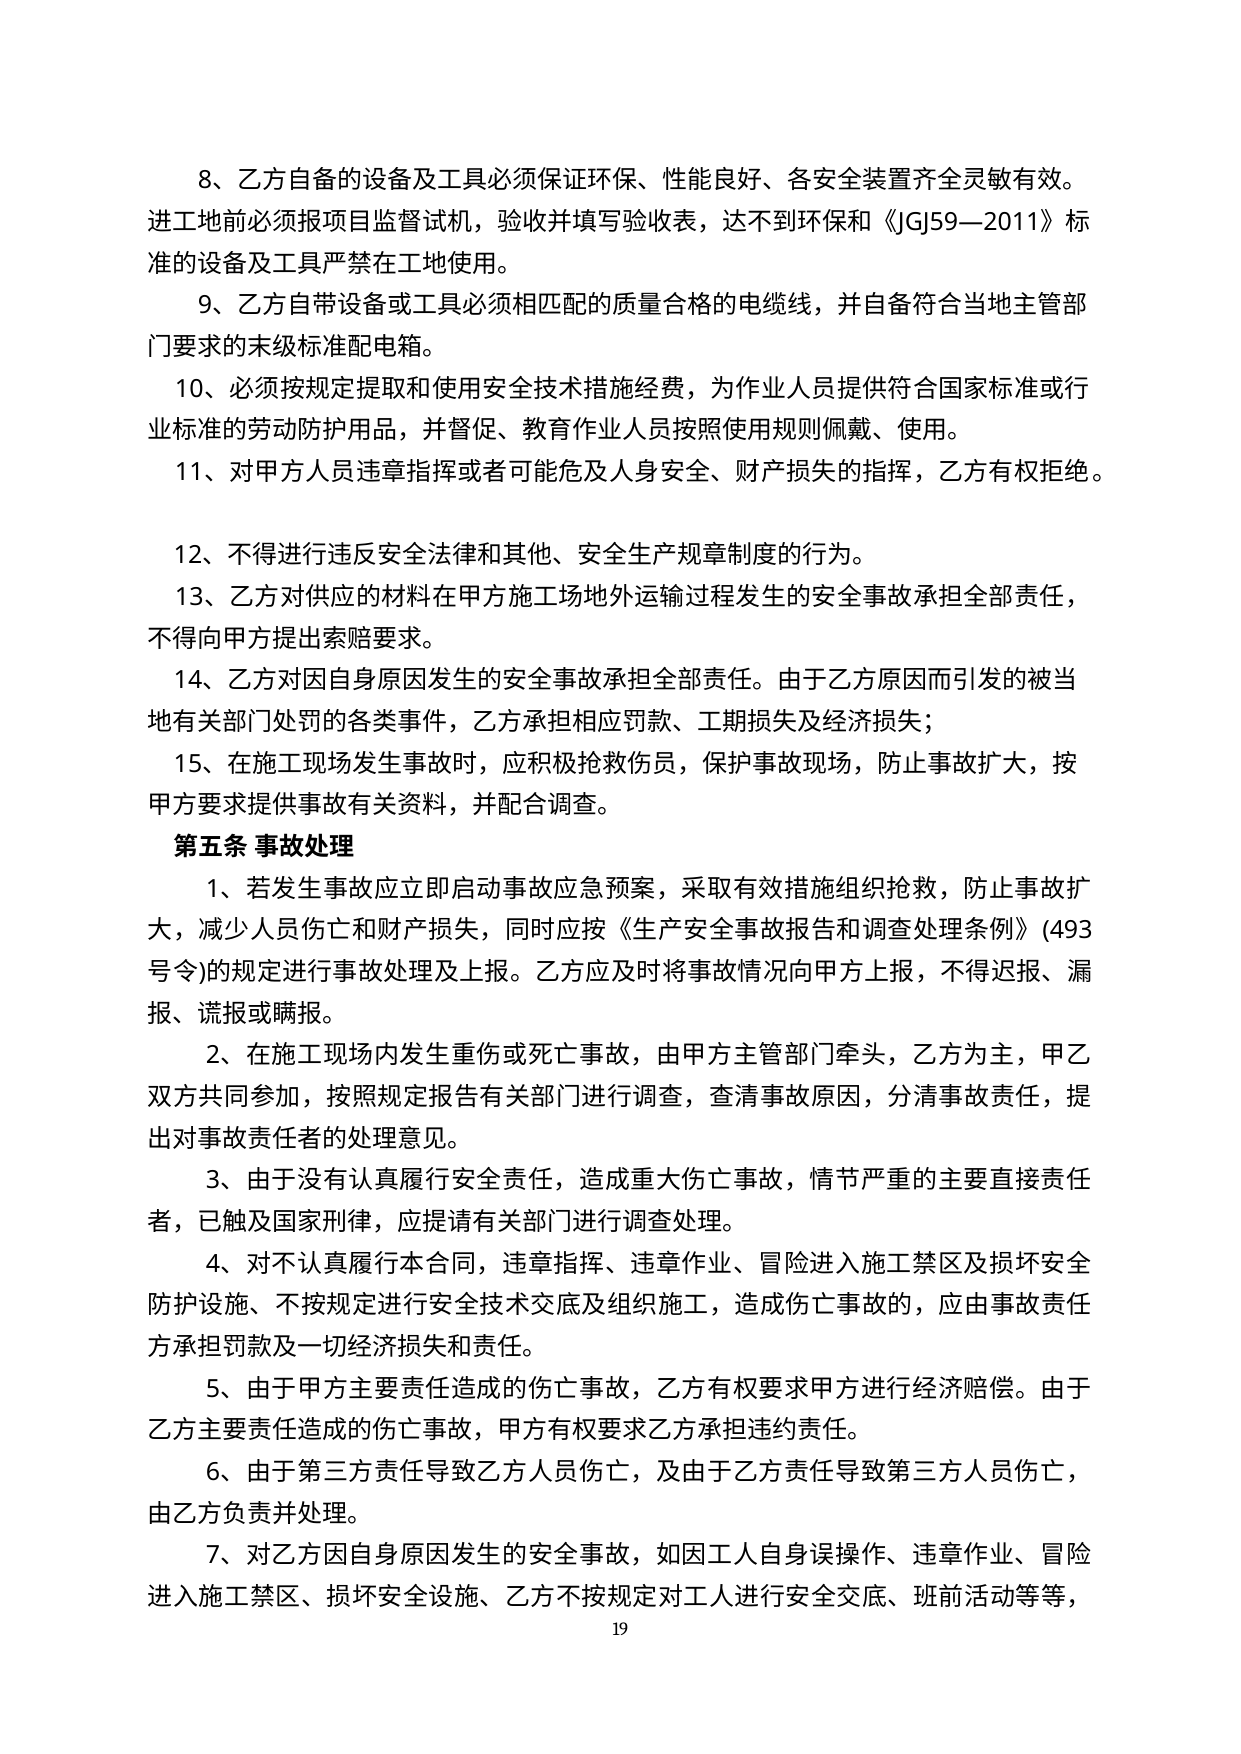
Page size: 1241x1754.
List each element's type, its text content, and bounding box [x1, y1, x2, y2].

text 10、必须按规定提取和使用安全技术措施经费，为作业人员提供符合国家标准或行业标准的劳动防护用品，并督促、教育作业人员按照使用规则佩戴、使用。 [148, 364, 1092, 447]
text 3、由于没有认真履行安全责任，造成重大伤亡事故，情节严重的主要直接责任者，已触及国家刑律，应提请有关部门进行调查处理。 [148, 1155, 1092, 1239]
text 1、若发生事故应立即启动事故应急预案，采取有效措施组织抢救，防止事故扩大，减少人员伤亡和财产损失，同时应按《生产安全事故报告和调查处理条例》(493号令)的规定进行事故处理及上报。乙方应及时将事故情况向甲方上报，不得迟报、漏报、谎报或瞒报。 [148, 864, 1092, 1030]
text 15、在施工现场发生事故时，应积极抢救伤员，保护事故现场，防止事故扩大，按甲方要求提供事故有关资料，并配合调查。 [148, 739, 1092, 822]
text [148, 1530, 1092, 1614]
text 8、乙方自备的设备及工具必须保证环保、性能良好、各安全装置齐全灵敏有效。进工地前必须报项目监督试机，验收并填写验收表，达不到环保和《JGJ59—2011》标准的设备及工具严禁在工地使用。 [148, 155, 1092, 280]
text 2、在施工现场内发生重伤或死亡事故，由甲方主管部门牵头，乙方为主，甲乙双方共同参加，按照规定报告有关部门进行调查，查清事故原因，分清事故责任，提出对事故责任者的处理意见。 [148, 1030, 1092, 1155]
text 4、对不认真履行本合同，违章指挥、违章作业、冒险进入施工禁区及损坏安全防护设施、不按规定进行安全技术交底及组织施工，造成伤亡事故的，应由事故责任方承担罚款及一切经济损失和责任。 [148, 1239, 1092, 1364]
text 13、乙方对供应的材料在甲方施工场地外运输过程发生的安全事故承担全部责任，不得向甲方提出索赔要求。 [148, 572, 1092, 655]
text 第五条 事故处理 [148, 822, 1092, 864]
text 11、对甲方人员违章指挥或者可能危及人身安全、财产损失的指挥，乙方有权拒绝。 [148, 447, 1092, 530]
text 12、不得进行违反安全法律和其他、安全生产规章制度的行为。 [148, 530, 1092, 572]
text 14、乙方对因自身原因发生的安全事故承担全部责任。由于乙方原因而引发的被当地有关部门处罚的各类事件，乙方承担相应罚款、工期损失及经济损失； [148, 655, 1092, 739]
text 5、由于甲方主要责任造成的伤亡事故，乙方有权要求甲方进行经济赔偿。由于乙方主要责任造成的伤亡事故，甲方有权要求乙方承担违约责任。 [148, 1364, 1092, 1447]
text 9、乙方自带设备或工具必须相匹配的质量合格的电缆线，并自备符合当地主管部门要求的末级标准配电箱。 [148, 280, 1092, 364]
text 6、由于第三方责任导致乙方人员伤亡，及由于乙方责任导致第三方人员伤亡，由乙方负责并处理。 [148, 1447, 1092, 1530]
